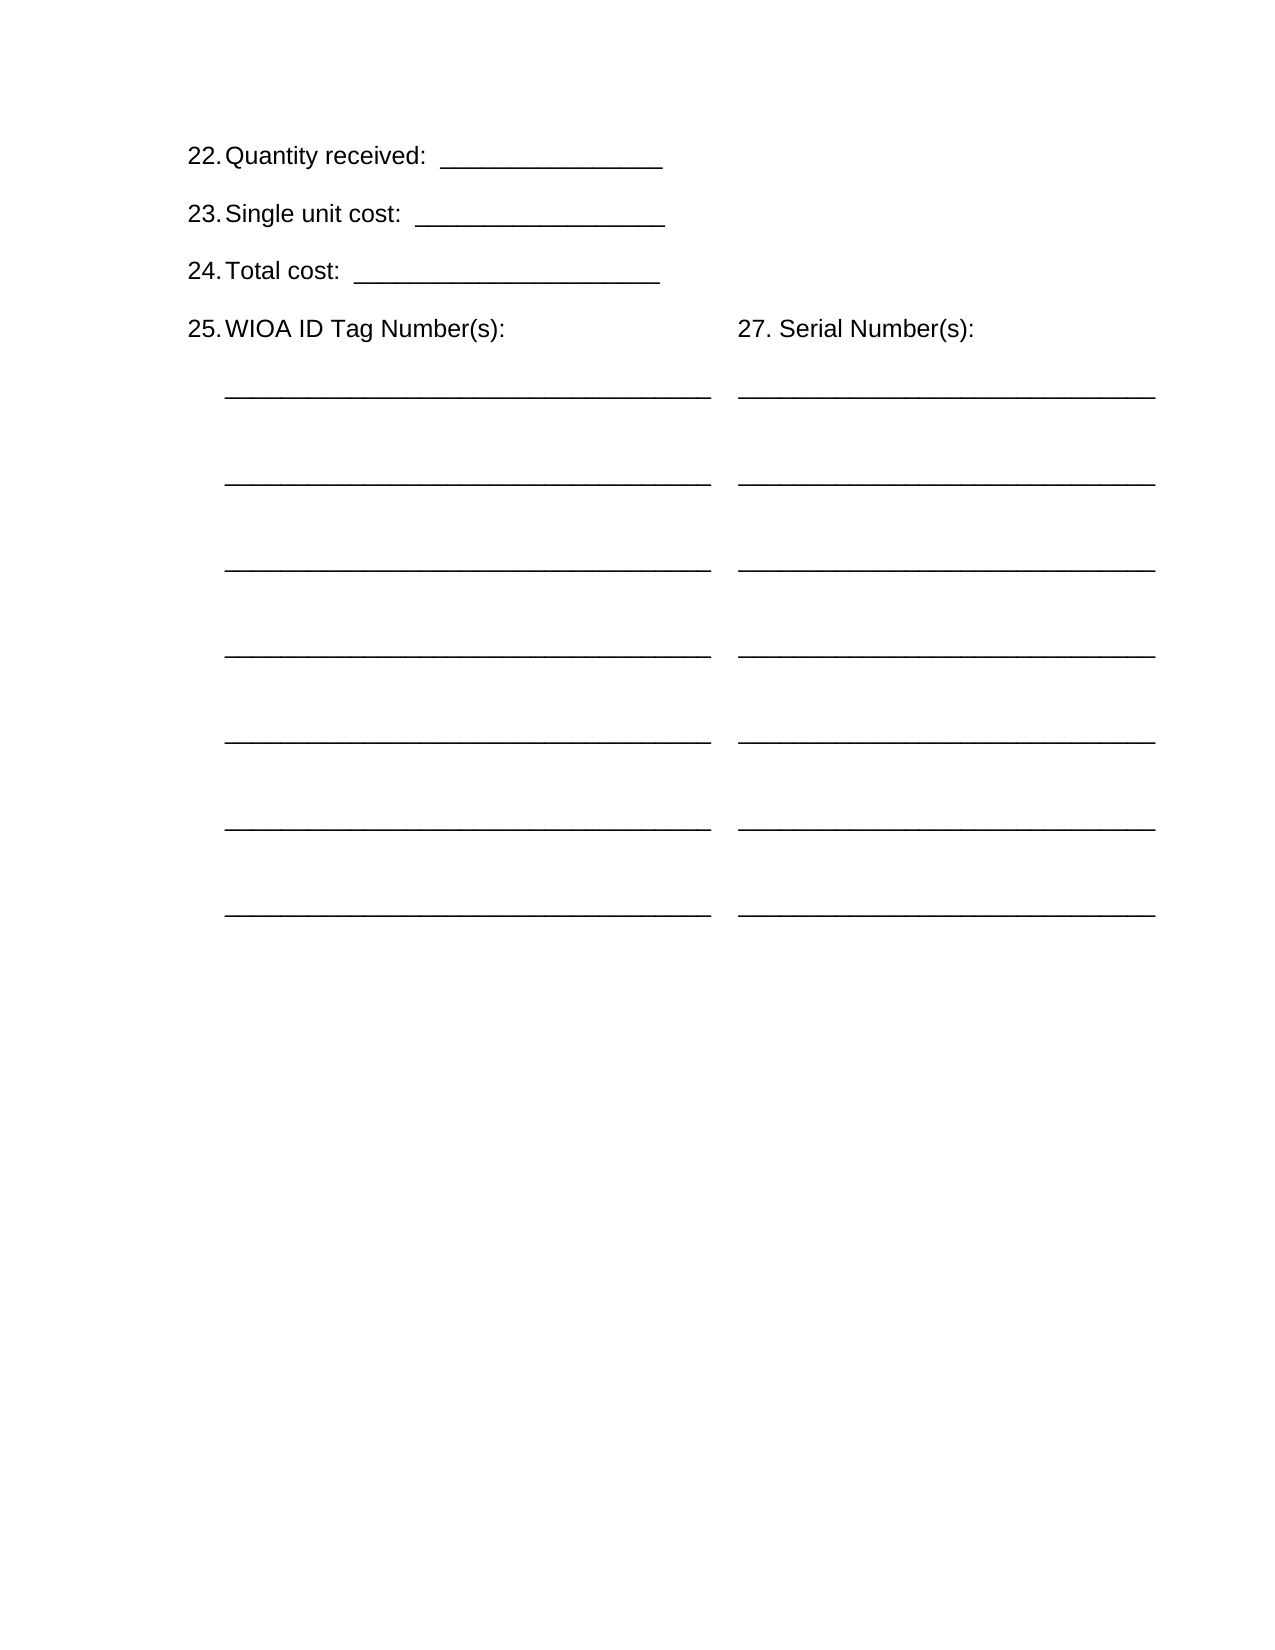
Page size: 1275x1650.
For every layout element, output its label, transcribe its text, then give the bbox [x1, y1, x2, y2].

list ___________________________________ ______________________________ [225, 457, 1162, 486]
list Total cost: ______________________ [187, 256, 1162, 285]
list ___________________________________ ______________________________ [225, 544, 1162, 572]
list ___________________________________ ______________________________ [225, 802, 1162, 831]
list ___________________________________ ______________________________ [225, 371, 1162, 400]
list WIOA ID Tag Number(s): 27. Serial Number(s): [187, 314, 1162, 342]
list ___________________________________ ______________________________ [225, 716, 1162, 745]
list ___________________________________ ______________________________ [225, 889, 1162, 917]
list Single unit cost: __________________ [187, 199, 1162, 227]
list Quantity received: ________________ [187, 141, 1162, 170]
list ___________________________________ ______________________________ [225, 630, 1162, 659]
